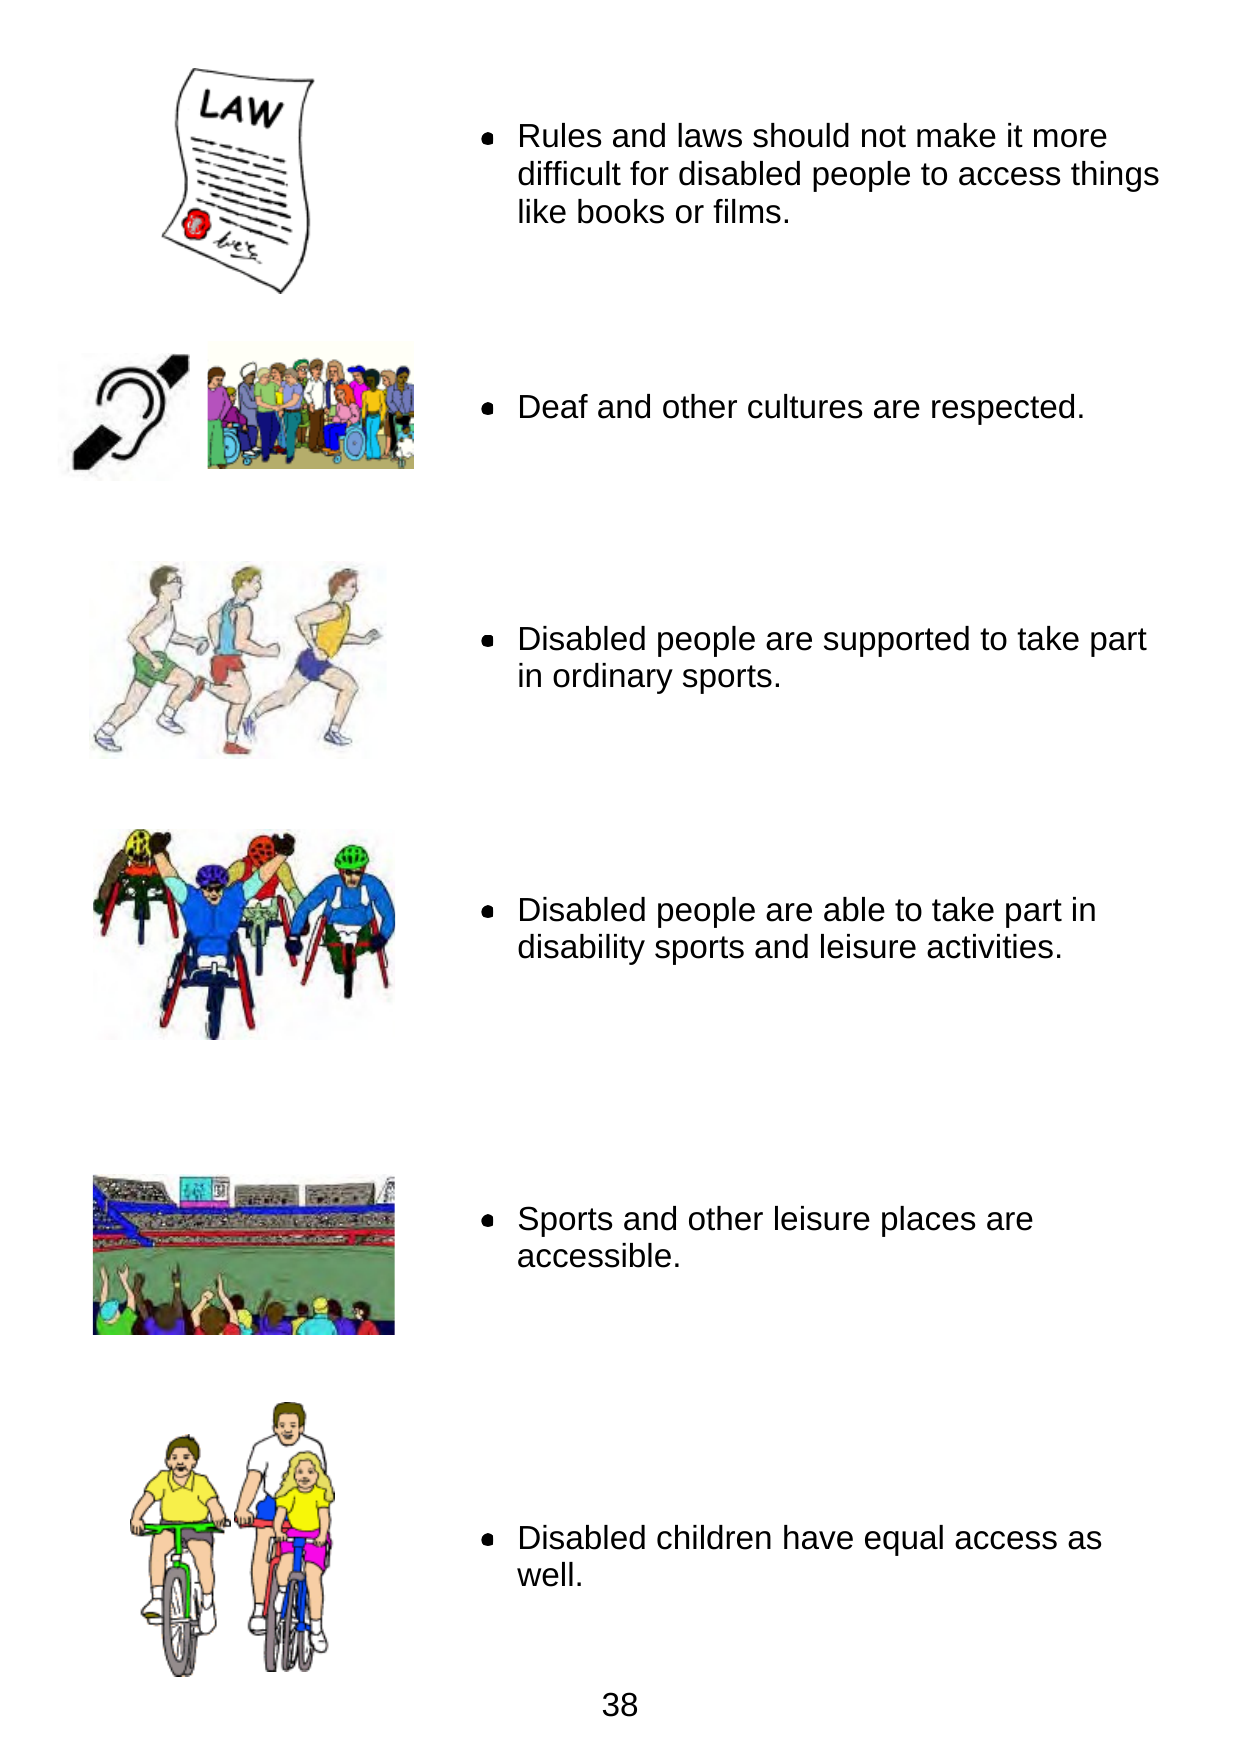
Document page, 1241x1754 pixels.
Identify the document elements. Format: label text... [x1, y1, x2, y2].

text Sports and other leisure places are accessible. [517, 1200, 1036, 1275]
picture [92, 1174, 395, 1335]
picture [481, 132, 494, 145]
picture [481, 905, 494, 918]
picture [481, 1533, 494, 1546]
text Disabled people are supported to take part in ordinary sports. [517, 620, 1149, 695]
picture [234, 1402, 335, 1672]
text Deaf and other cultures are respected. [517, 387, 1109, 425]
picture [481, 1214, 494, 1227]
picture [57, 353, 190, 481]
text Disabled children have equal access as well. [517, 1519, 1109, 1594]
picture [89, 561, 387, 759]
picture [93, 829, 396, 1040]
picture [481, 635, 494, 647]
text Disabled people are able to take part in disability sports and leisure activities. [517, 891, 1109, 966]
picture [161, 68, 315, 294]
picture [481, 402, 494, 415]
picture [130, 1434, 231, 1677]
text Rules and laws should not make it more difficult for disabled people to access things like books or films. [517, 117, 1162, 230]
picture [207, 341, 414, 469]
